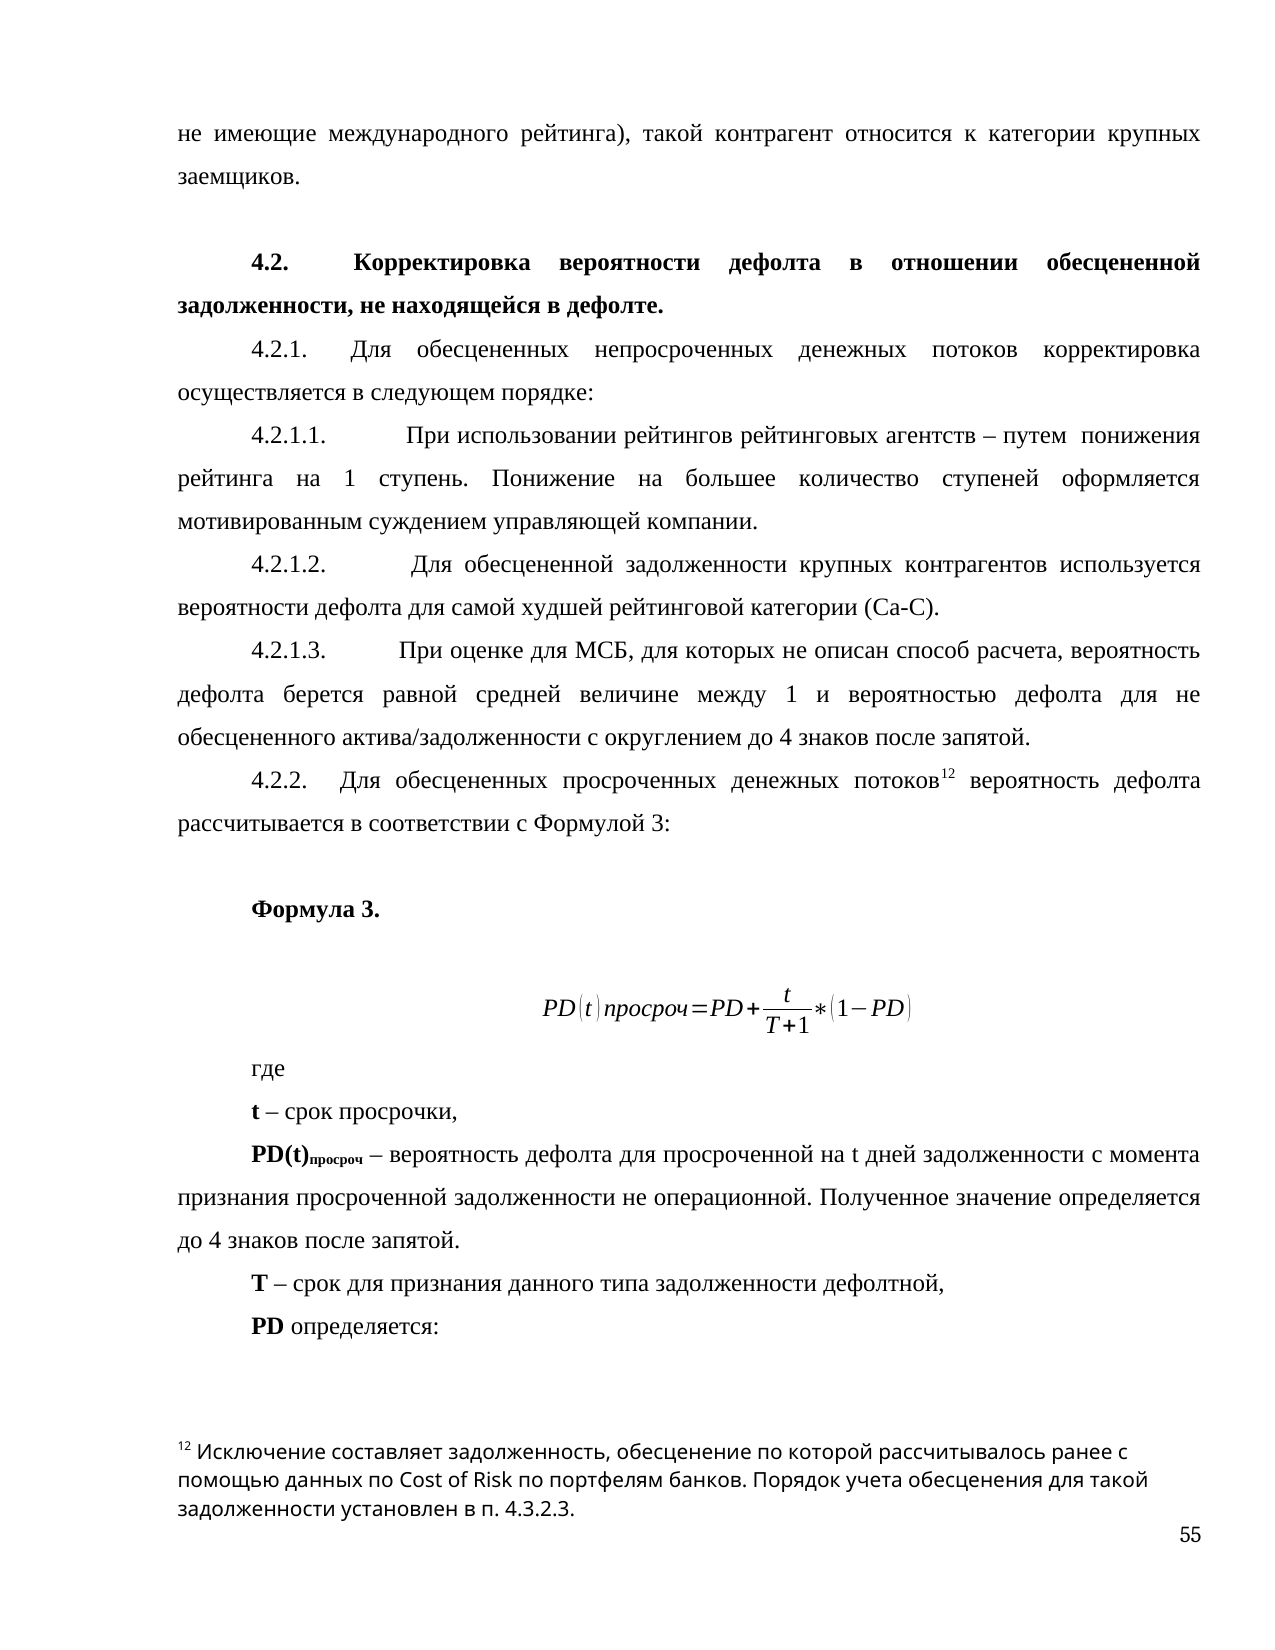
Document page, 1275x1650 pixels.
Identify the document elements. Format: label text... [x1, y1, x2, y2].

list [177, 118, 1201, 190]
list Корректировка вероятности дефолта в отношении обесцененной задолженности, не находящейся в дефолте. [177, 247, 1201, 319]
text PD(t)просроч – вероятность дефолта для просроченной на t дней задолженности c момента признания просроченной задолженности не операционной. Полученное значение определяется до 4 знаков после запятой. [177, 1139, 1201, 1254]
text Формула 3. [177, 894, 1201, 923]
list Для обесцененных просроченных денежных потоков вероятность дефолта рассчитывается в соответствии с Формулой 3: [177, 765, 1201, 837]
list Для обесцененных непросроченных денежных потоков корректировка осуществляется в следующем порядке: [177, 334, 1201, 406]
text T – срок для признания данного типа задолженности дефолтной, [177, 1268, 1201, 1297]
list При использовании рейтингов рейтинговых агентств – путем понижения рейтинга на 1 ступень. Понижение на большее количество ступеней оформляется мотивированным суждением управляющей компании. [177, 420, 1201, 535]
text t – срок просрочки, [177, 1096, 1201, 1124]
text где [177, 1053, 1201, 1081]
list При оценке для МСБ, для которых не описан способ расчета, вероятность дефолта берется равной средней величине между 1 и вероятностью дефолта для не обесцененного актива/задолженности с округлением до 4 знаков после запятой. [177, 636, 1201, 751]
list Для обесцененной задолженности крупных контрагентов используется вероятности дефолта для самой худшей рейтинговой категории (Ca-C). [177, 549, 1201, 621]
text PD определяется: [177, 1311, 1201, 1340]
